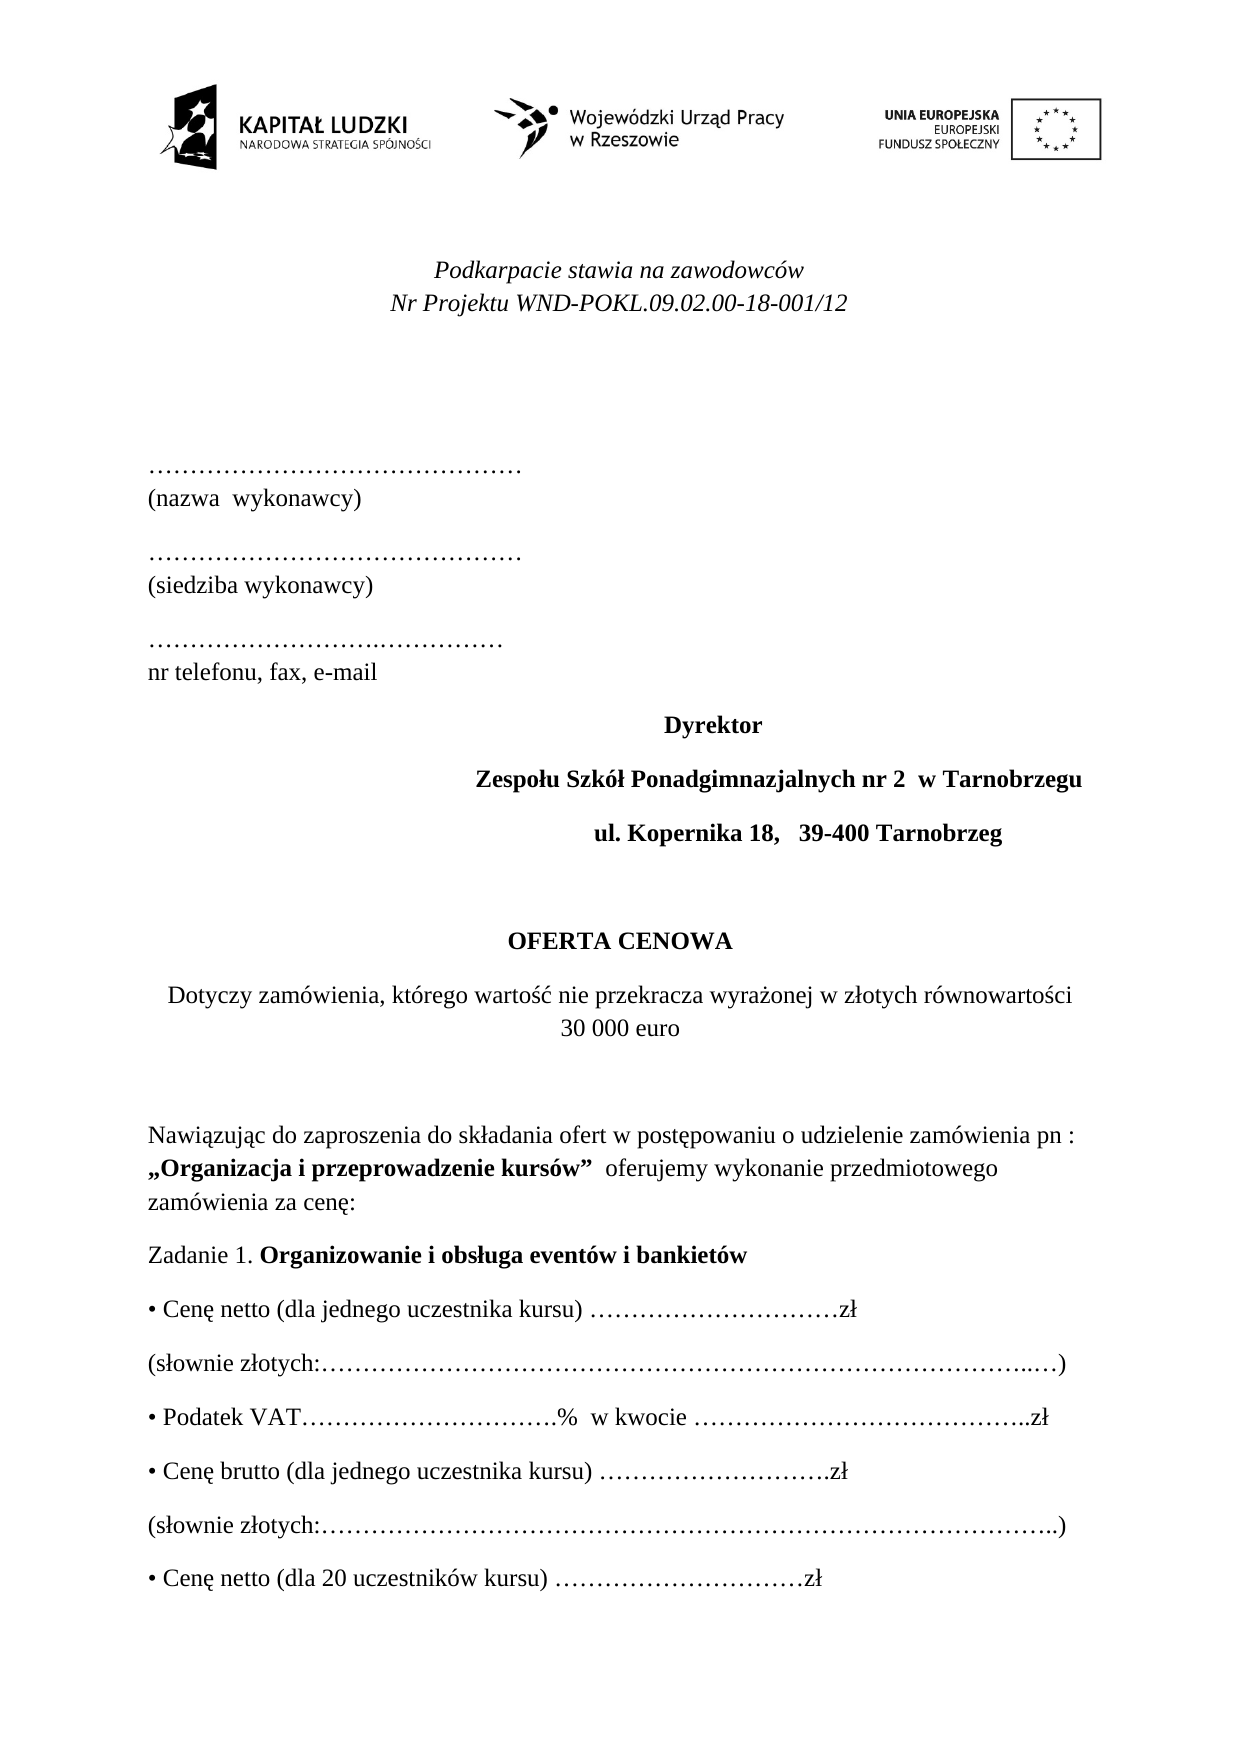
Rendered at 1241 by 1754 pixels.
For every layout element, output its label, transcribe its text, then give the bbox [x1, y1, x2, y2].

text Zadanie 1. Organizowanie i obsługa eventów i bankietów [148, 1240, 1093, 1269]
text Zespołu Szkół Ponadgimnazjalnych nr 2 w Tarnobrzegu [369, 764, 1093, 793]
text ……………………….…………… nr telefonu, fax, e-mail [148, 624, 1093, 685]
text ……………………………………… (nazwa wykonawcy) [148, 450, 1093, 512]
picture [494, 98, 784, 159]
text ul. Kopernika 18, 39-400 Tarnobrzeg [369, 818, 1093, 847]
text • Cenę netto (dla jednego uczestnika kursu) …………………………zł [148, 1294, 1093, 1323]
text • Cenę brutto (dla jednego uczestnika kursu) ……………………….zł [148, 1456, 1093, 1484]
text Podkarpacie stawia na zawodowców Nr Projektu WND-POKL.09.02.00-18-001/12 [148, 255, 1093, 317]
text OFERTA CENOWA [148, 926, 1093, 955]
picture [121, 41, 473, 212]
text Nawiązując do zaproszenia do składania ofert w postępowaniu o udzielenie zamówienia pn : „Organizacja i przeprowadzenie kursów” oferujemy wykonanie przedmiotowego zamówienia za cenę: [148, 1121, 1093, 1215]
text (słownie złotych:……………………………………………………………………………..) [148, 1510, 1093, 1538]
text (słownie złotych:…………………………………………………………………………..…) [148, 1348, 1093, 1377]
text ……………………………………… (siedziba wykonawcy) [148, 537, 1093, 598]
text Dyrektor [664, 711, 1093, 739]
picture [860, 81, 1119, 177]
text Dotyczy zamówienia, którego wartość nie przekracza wyrażonej w złotych równowartości 30 000 euro [148, 980, 1093, 1042]
text • Cenę netto (dla 20 uczestników kursu) …………………………zł [148, 1563, 1093, 1592]
text • Podatek VAT………………………….% w kwocie …………………………………..zł [148, 1402, 1093, 1431]
